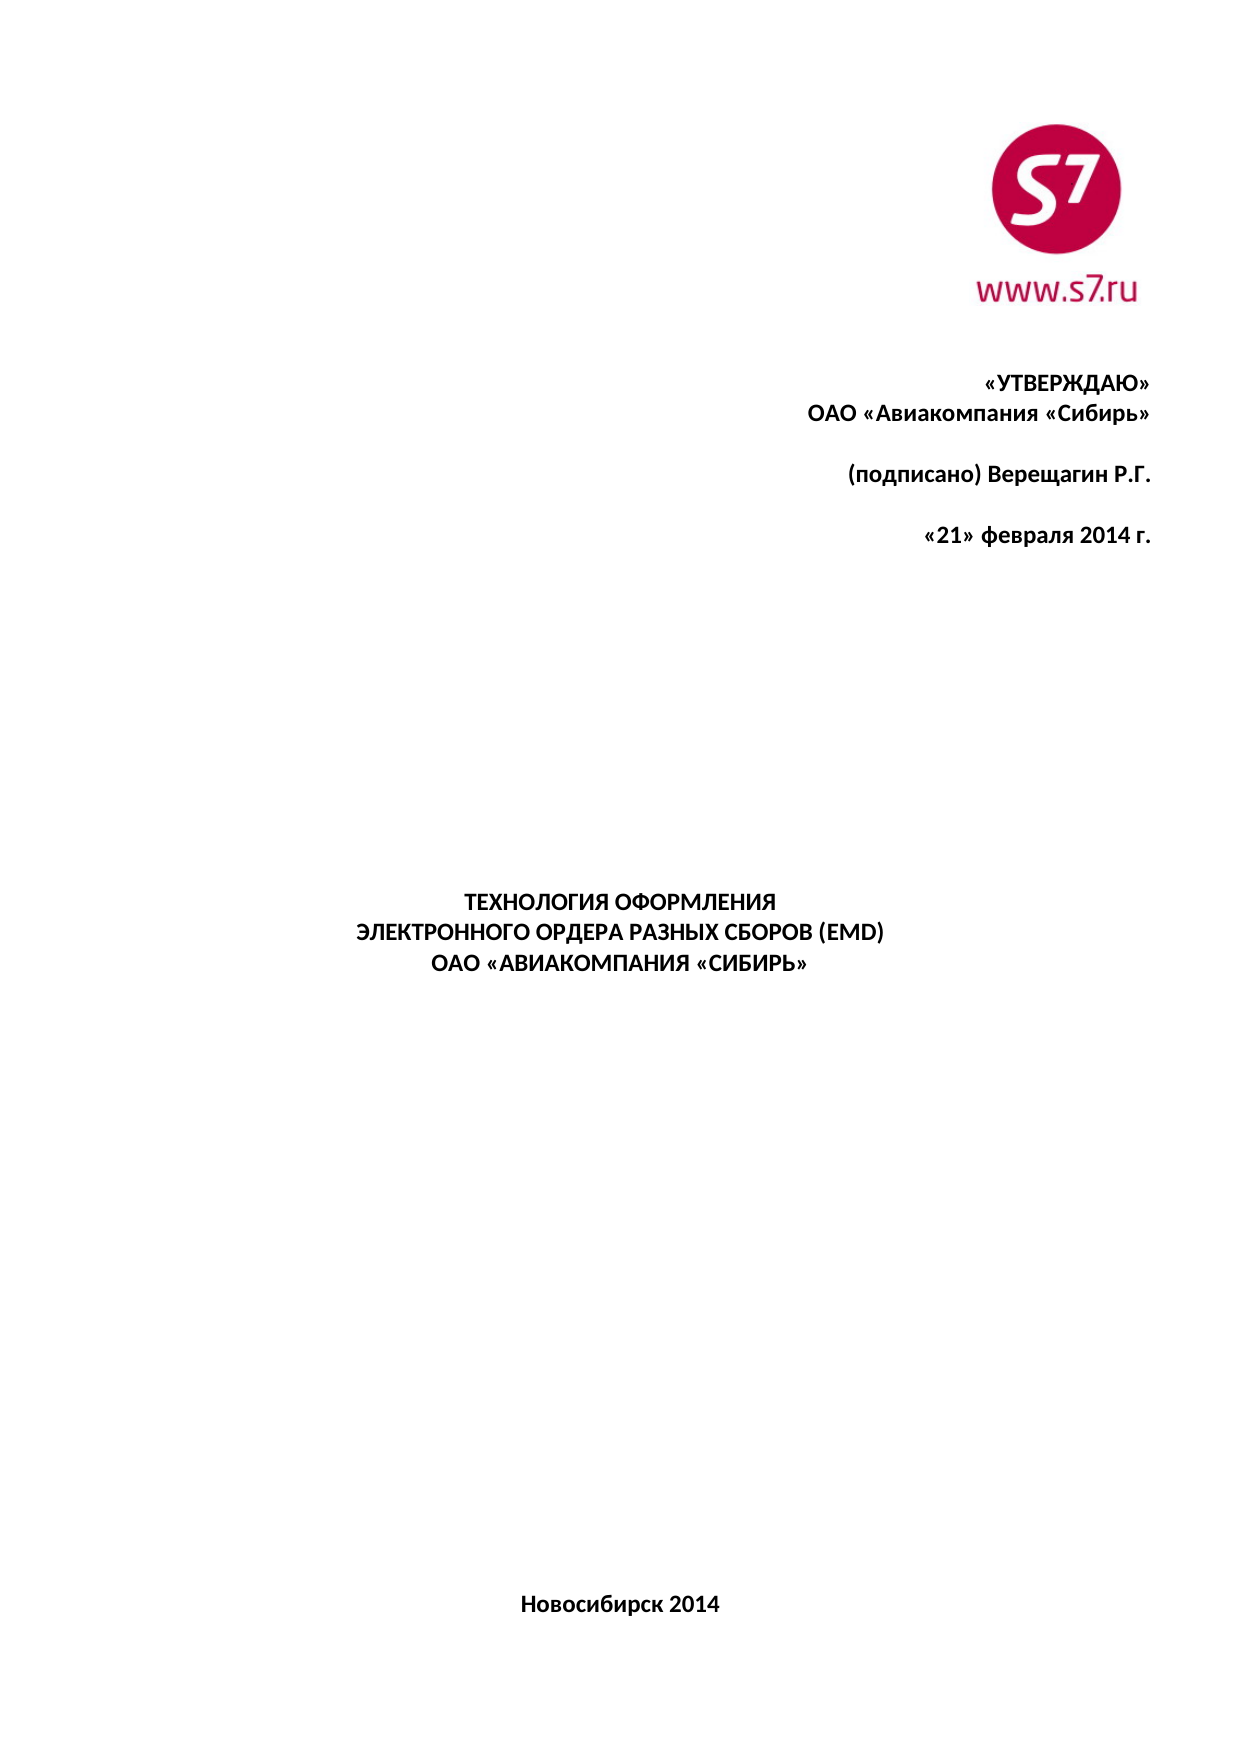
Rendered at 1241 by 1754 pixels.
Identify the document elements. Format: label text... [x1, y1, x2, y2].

picture [968, 120, 1152, 306]
text «УТВЕРЖДАЮ» [635, 367, 1152, 398]
text Новосибирск 2014 [89, 1588, 1152, 1618]
text ОАО «Авиакомпания «Сибирь» [89, 398, 1152, 428]
text ОАО «АВИАКОМПАНИЯ «СИБИРЬ» [89, 947, 1152, 977]
text ТЕХНОЛОГИЯ ОФОРМЛЕНИЯ [89, 886, 1152, 916]
text «21» февраля 2014 г. [635, 520, 1152, 550]
text ЭЛЕКТРОННОГО ОРДЕРА РАЗНЫХ СБОРОВ (EMD) [89, 916, 1152, 947]
text (подписано) Верещагин Р.Г. [635, 459, 1152, 489]
